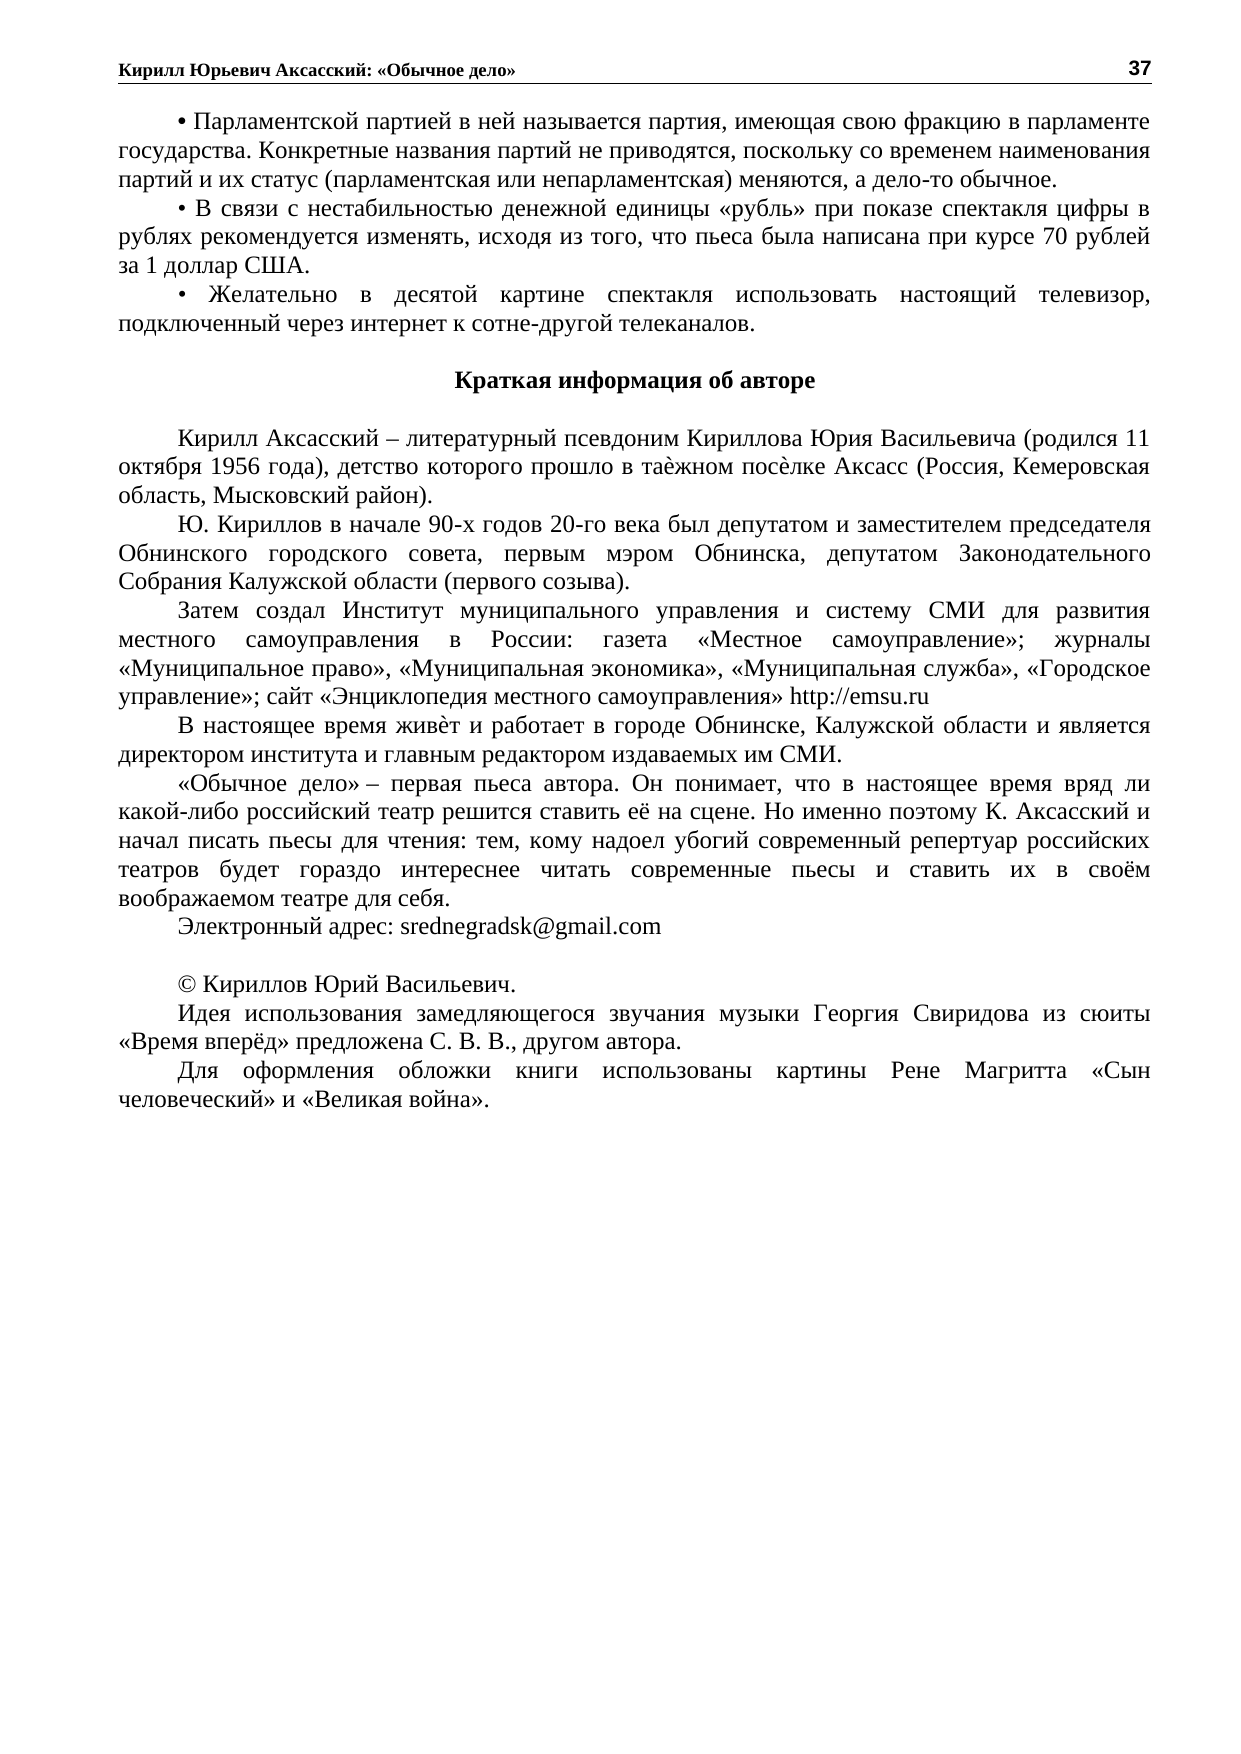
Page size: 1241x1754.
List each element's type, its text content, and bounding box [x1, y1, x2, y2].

text Кирилл Аксасский – литературный псевдоним Кириллова Юрия Васильевича (родился 11 октября 1956 года), детство которого прошло в таѐжном посѐлке Аксасс (Россия, Кемеровская область, Мысковский район). [118, 423, 1152, 509]
text Электронный адрес: srednegradsk@gmail.com [118, 911, 1152, 940]
text Затем создал Институт муниципального управления и систему СМИ для развития местного самоуправления в России: газета «Местное самоуправление»; журналы «Муниципальное право», «Муниципальная экономика», «Муниципальная служба», «Городское управление»; сайт «Энциклопедия местного самоуправления» http://emsu.ru [118, 595, 1152, 710]
text • В связи с нестабильностью денежной единицы «рубль» при показе спектакля цифры в рублях рекомендуется изменять, исходя из того, что пьеса была написана при курсе 70 рублей за 1 доллар США. [118, 193, 1152, 279]
text • Парламентской партией в ней называется партия, имеющая свою фракцию в парламенте государства. Конкретные названия партий не приводятся, поскольку со временем наименования партий и их статус (парламентская или непарламентская) меняются, а дело-то обычное. [118, 106, 1152, 193]
subtitle Краткая информация об авторе [118, 365, 1152, 394]
text © Кириллов Юрий Васильевич. [118, 969, 1152, 998]
text «Обычное дело» – первая пьеса автора. Он понимает, что в настоящее время вряд ли какой-либо российский театр решится ставить её на сцене. Но именно поэтому К. Аксасский и начал писать пьесы для чтения: тем, кому надоел убогий современный репертуар российских театров будет гораздо интереснее читать современные пьесы и ставить их в своём воображаемом театре для себя. [118, 768, 1152, 911]
text • Желательно в десятой картине спектакля использовать настоящий телевизор, подключенный через интернет к сотне-другой телеканалов. [118, 279, 1152, 336]
text Идея использования замедляющегося звучания музыки Георгия Свиридова из сюиты «Время вперёд» предложена С. В. В., другом автора. [118, 998, 1152, 1055]
text В настоящее время живѐт и работает в городе Обнинске, Калужской области и является директором института и главным редактором издаваемых им СМИ. [118, 710, 1152, 768]
text Ю. Кириллов в начале 90-х годов 20-го века был депутатом и заместителем председателя Обнинского городского совета, первым мэром Обнинска, депутатом Законодательного Собрания Калужской области (первого созыва). [118, 509, 1152, 595]
text Для оформления обложки книги использованы картины Рене Магритта «Сын человеческий» и «Великая война». [118, 1055, 1152, 1113]
